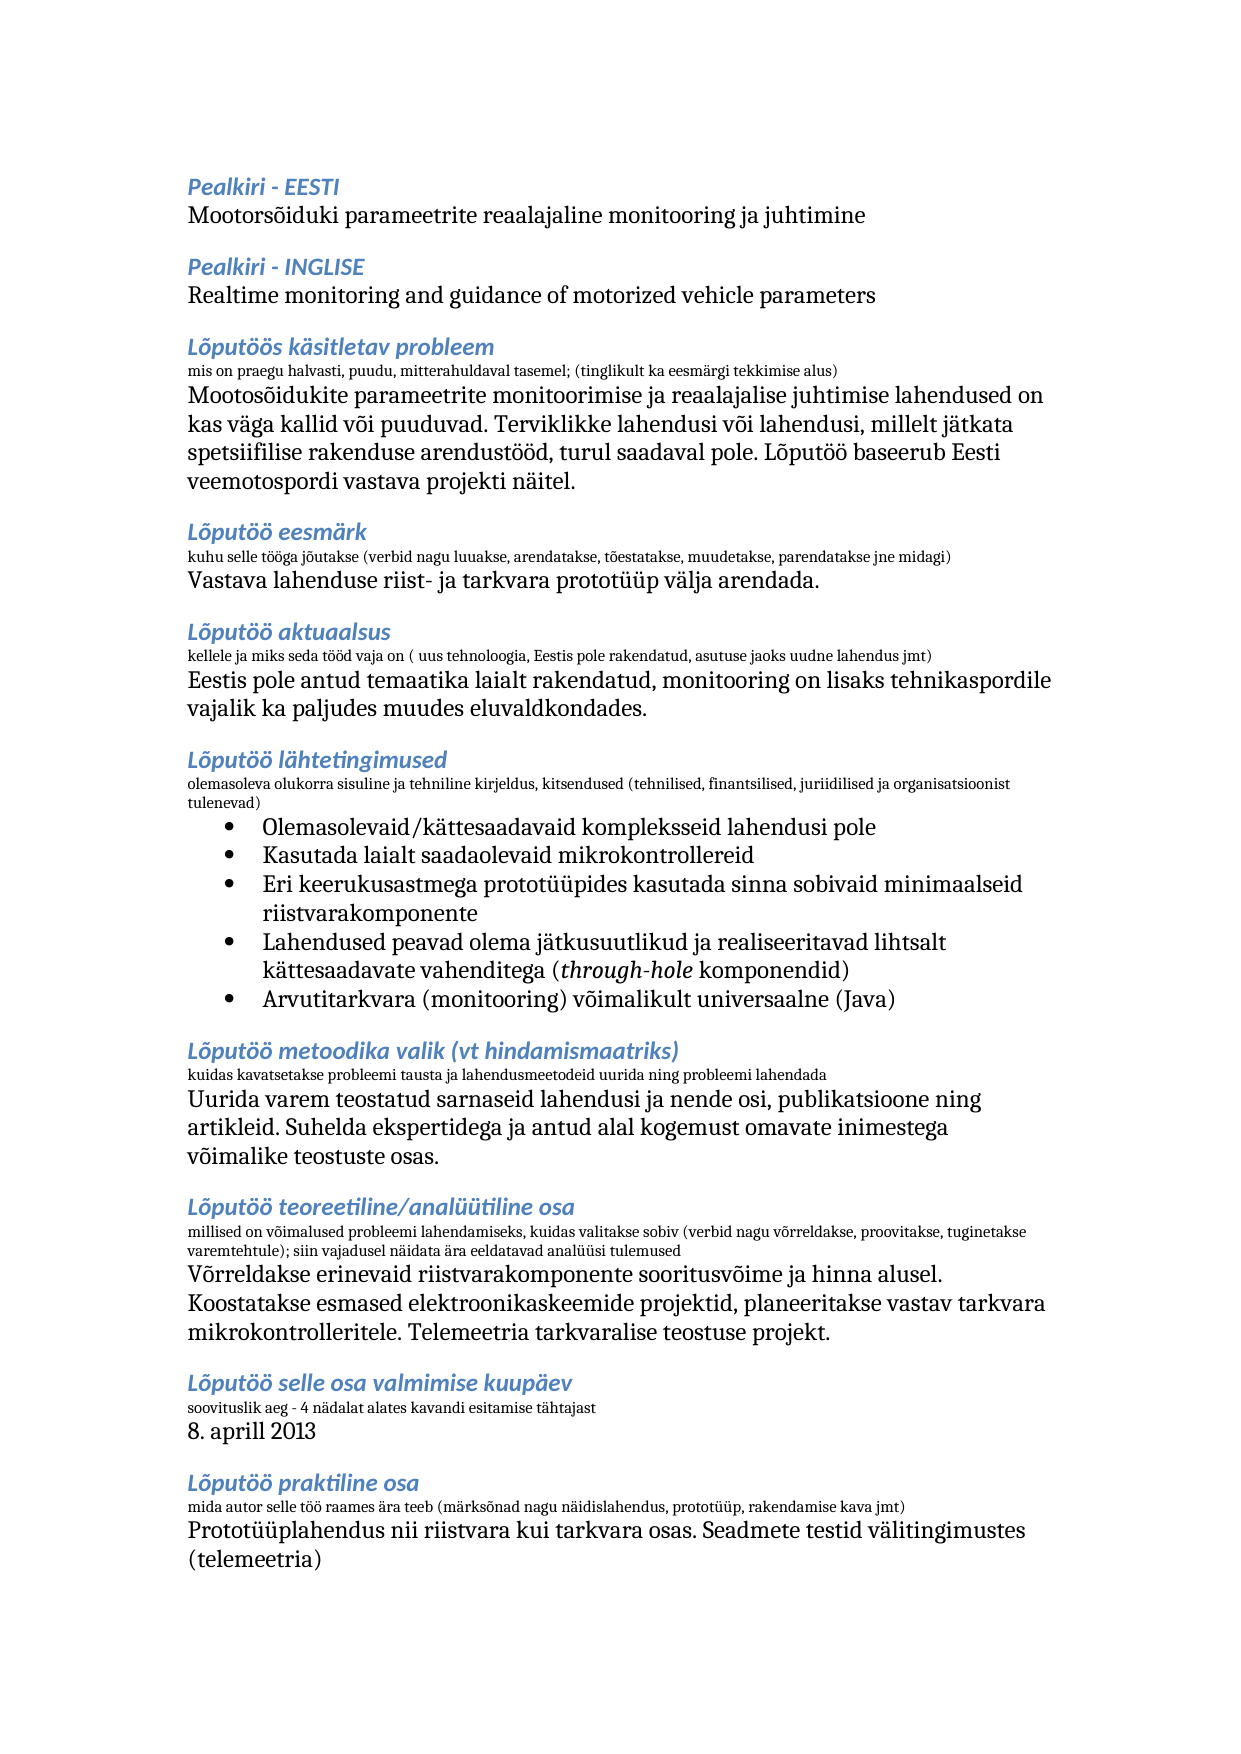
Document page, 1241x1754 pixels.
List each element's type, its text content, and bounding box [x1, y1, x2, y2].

subtitle Lõputöö lähtetingimused [187, 744, 1053, 774]
subtitle Lõputöö metoodika valik (vt hindamismaatriks) [187, 1035, 1053, 1065]
text kuidas kavatsetakse probleemi tausta ja lahendusmeetodeid uurida ning probleemi lahendada [187, 1065, 1053, 1084]
text Realtime monitoring and guidance of motorized vehicle parameters [187, 281, 1053, 310]
text Mootorsõiduki parameetrite reaalajaline monitooring ja juhtimine [187, 201, 1053, 230]
text Prototüüplahendus nii riistvara kui tarkvara osas. Seadmete testid välitingimustes (telemeetria) [187, 1516, 1053, 1574]
text Eestis pole antud temaatika laialt rakendatud, monitooring on lisaks tehnikaspordile vajalik ka paljudes muudes eluvaldkondades. [187, 666, 1053, 723]
subtitle Lõputöö praktiline osa [187, 1467, 1053, 1497]
text Uurida varem teostatud sarnaseid lahendusi ja nende osi, publikatsioone ning artikleid. Suhelda ekspertidega ja antud alal kogemust omavate inimestega võimalike teostuste osas. [187, 1084, 1053, 1171]
text mida autor selle töö raames ära teeb (märksõnad nagu näidislahendus, prototüüp, rakendamise kava jmt) [187, 1497, 1053, 1516]
subtitle Lõputöö selle osa valmimise kuupäev [187, 1367, 1053, 1398]
subtitle Lõputöö eesmärk [187, 517, 1053, 547]
subtitle Lõputöö aktuaalsus [187, 616, 1053, 646]
text mis on praegu halvasti, puudu, mitterahuldaval tasemel; (tinglikult ka eesmärgi tekkimise alus) [187, 362, 1053, 381]
text olemasoleva olukorra sisuline ja tehniline kirjeldus, kitsendused (tehnilised, finantsilised, juriidilised ja organisatsioonist tulenevad) [187, 774, 1053, 813]
list Arvutitarkvara (monitooring) võimalikult universaalne (Java) [225, 985, 1053, 1014]
text kuhu selle tööga jõutakse (verbid nagu luuakse, arendatakse, tõestatakse, muudetakse, parendatakse jne midagi) [187, 547, 1053, 566]
subtitle Pealkiri - EESTI [187, 171, 1053, 201]
list Kasutada laialt saadaolevaid mikrokontrollereid [225, 841, 1053, 870]
text Mootosõidukite parameetrite monitoorimise ja reaalajalise juhtimise lahendused on kas väga kallid või puuduvad. Terviklikke lahendusi või lahendusi, millelt jätkata spetsiifilise rakenduse arendustööd, turul saadaval pole. Lõputöö baseerub Eesti veemotospordi vastava projekti näitel. [187, 381, 1053, 496]
subtitle Lõputöö teoreetiline/analüütiline osa [187, 1192, 1053, 1222]
text 8. aprill 2013 [187, 1417, 1053, 1446]
text Vastava lahenduse riist- ja tarkvara prototüüp välja arendada. [187, 566, 1053, 595]
list Lahendused peavad olema jätkusuutlikud ja realiseeritavad lihtsalt kättesaadavate vahenditega (through-hole komponendid) [225, 928, 1053, 985]
subtitle Lõputöös käsitletav probleem [187, 331, 1053, 362]
text millised on võimalused probleemi lahendamiseks, kuidas valitakse sobiv (verbid nagu võrreldakse, proovitakse, tuginetakse varemtehtule); siin vajadusel näidata ära eeldatavad analüüsi tulemused [187, 1222, 1053, 1260]
text kellele ja miks seda tööd vaja on ( uus tehnoloogia, Eestis pole rakendatud, asutuse jaoks uudne lahendus jmt) [187, 646, 1053, 666]
list Eri keerukusastmega prototüüpides kasutada sinna sobivaid minimaalseid riistvarakomponente [225, 870, 1053, 928]
subtitle Pealkiri - INGLISE [187, 251, 1053, 281]
text Võrreldakse erinevaid riistvarakomponente sooritusvõime ja hinna alusel. Koostatakse esmased elektroonikaskeemide projektid, planeeritakse vastav tarkvara mikrokontrolleritele. Telemeetria tarkvaralise teostuse projekt. [187, 1260, 1053, 1347]
list Olemasolevaid/kättesaadavaid kompleksseid lahendusi pole [225, 813, 1053, 841]
text soovituslik aeg - 4 nädalat alates kavandi esitamise tähtajast [187, 1398, 1053, 1417]
